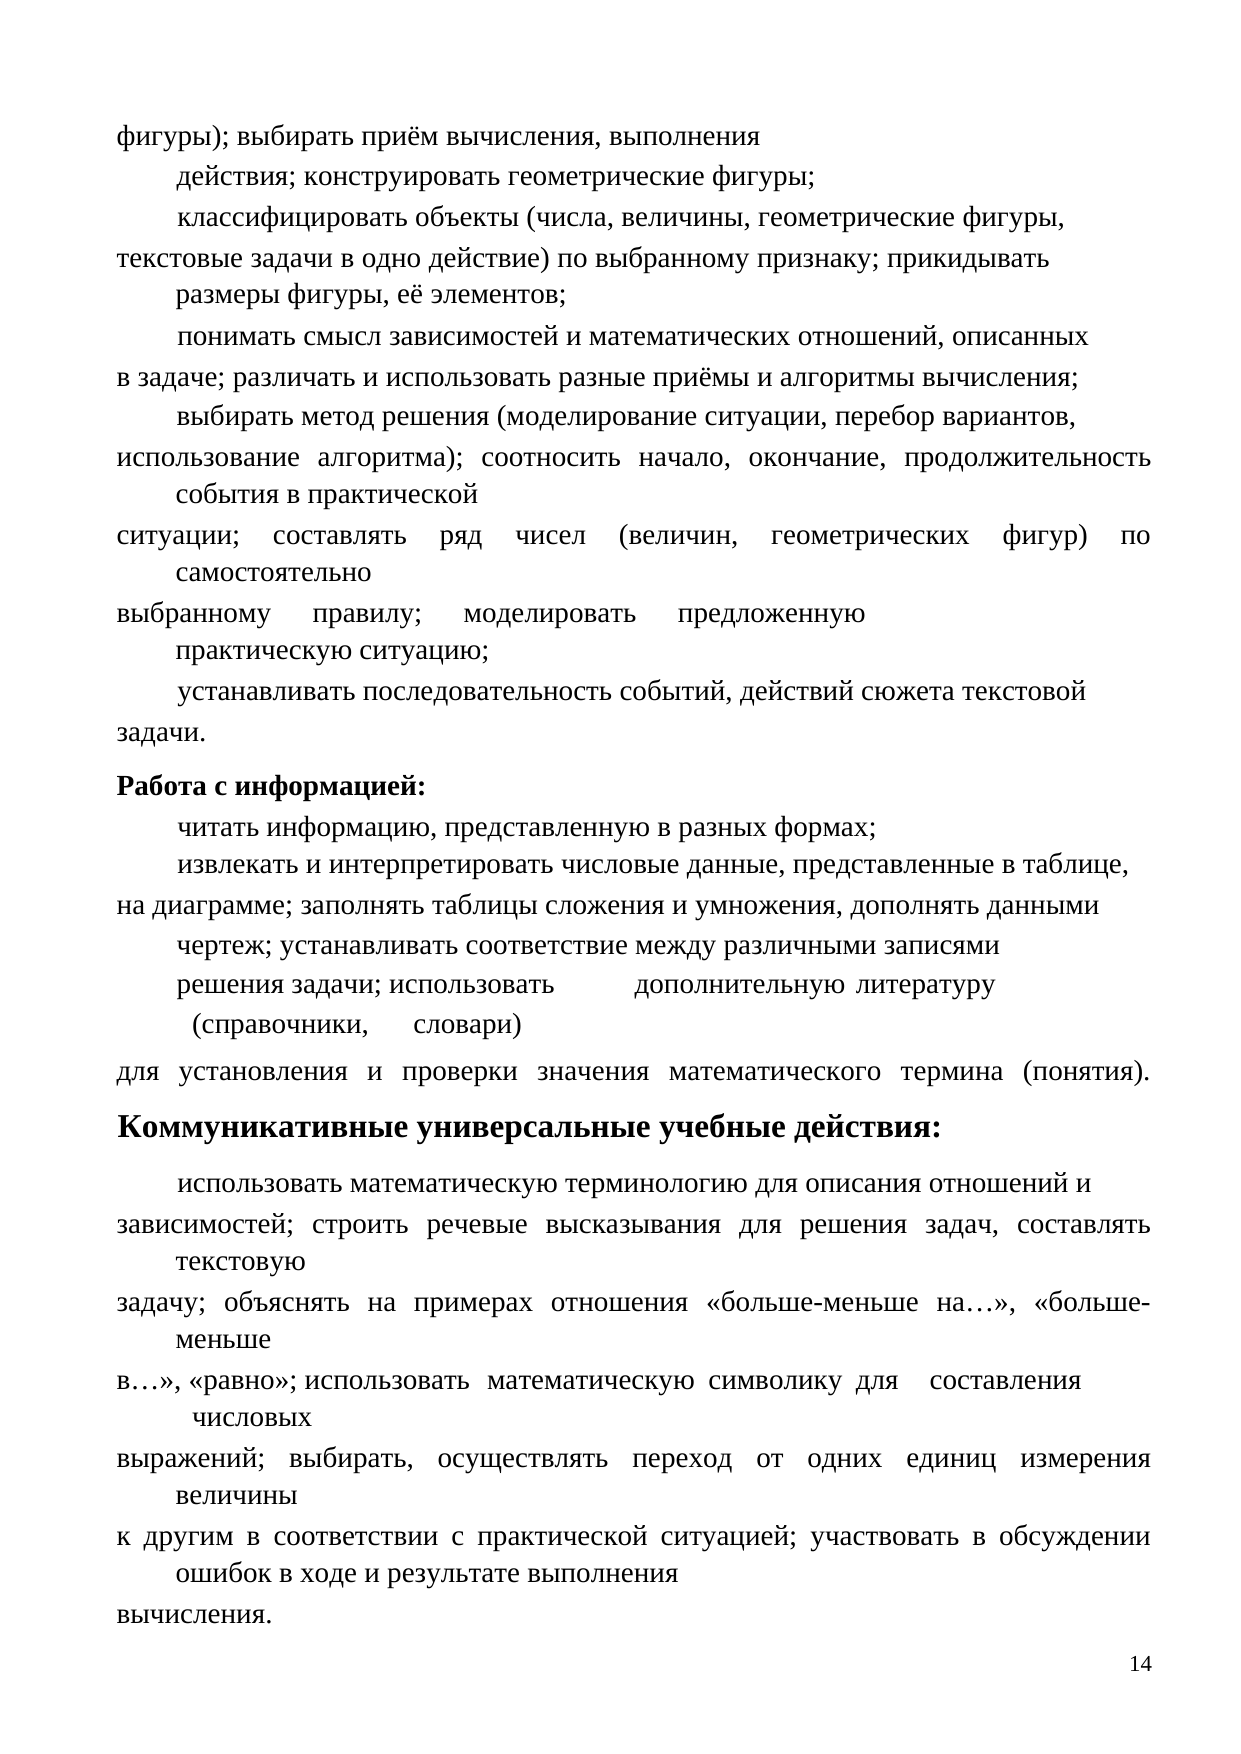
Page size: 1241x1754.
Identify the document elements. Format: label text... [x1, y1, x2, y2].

text задачи. [116, 714, 1152, 747]
text использовать математическую терминологию для описания отношений и [177, 1165, 1152, 1199]
text текстовые задачи в одно действие) по выбранному признаку; прикидывать размеры фигуры, её элементов; [116, 240, 1051, 310]
text извлекать и интерпретировать числовые данные, представленные в таблице, [177, 846, 1152, 880]
text задачу; объяснять на примерах отношения «больше-меньше на…», «больше-меньше [116, 1284, 1152, 1354]
text на диаграмме; заполнять таблицы сложения и умножения, дополнять данными чертеж; устанавливать соответствие между различными записями решения задачи; использовать дополнительную литературу (справочники, словари) [116, 887, 1110, 1039]
text в…», «равно»; использовать математическую символику для составления числовых [116, 1362, 1152, 1432]
text устанавливать последовательность событий, действий сюжета текстовой [177, 673, 1152, 706]
text зависимостей; строить речевые высказывания для решения задач, составлять текстовую [116, 1206, 1152, 1277]
text фигуры); выбирать приём вычисления, выполнения действия; конструировать геометрические фигуры; [116, 118, 828, 191]
text Работа с информацией: [116, 768, 1016, 801]
text в задаче; различать и использовать разные приёмы и алгоритмы вычисления; выбирать метод решения (моделирование ситуации, перебор вариантов, [116, 359, 1152, 432]
text читать информацию, представленную в разных формах; [177, 809, 1152, 843]
text вычисления. [116, 1596, 1152, 1629]
text выбранному правилу; моделировать предложенную практическую ситуацию; [116, 595, 866, 665]
text классифицировать объекты (числа, величины, геометрические фигуры, [177, 199, 1152, 232]
text выражений; выбирать, осуществлять переход от одних единиц измерения величины [116, 1440, 1152, 1510]
text ситуации; составлять ряд чисел (величин, геометрических фигур) по самостоятельно [116, 517, 1152, 587]
text использование алгоритма); соотносить начало, окончание, продолжительность события в практической [116, 439, 1152, 509]
text для установления и проверки значения математического термина (понятия). Коммуникативные универсальные учебные действия: [116, 1053, 1152, 1145]
text понимать смысл зависимостей и математических отношений, описанных [177, 318, 1152, 351]
text к другим в соответствии с практической ситуацией; участвовать в обсуждении ошибок в ходе и результате выполнения [116, 1518, 1152, 1588]
